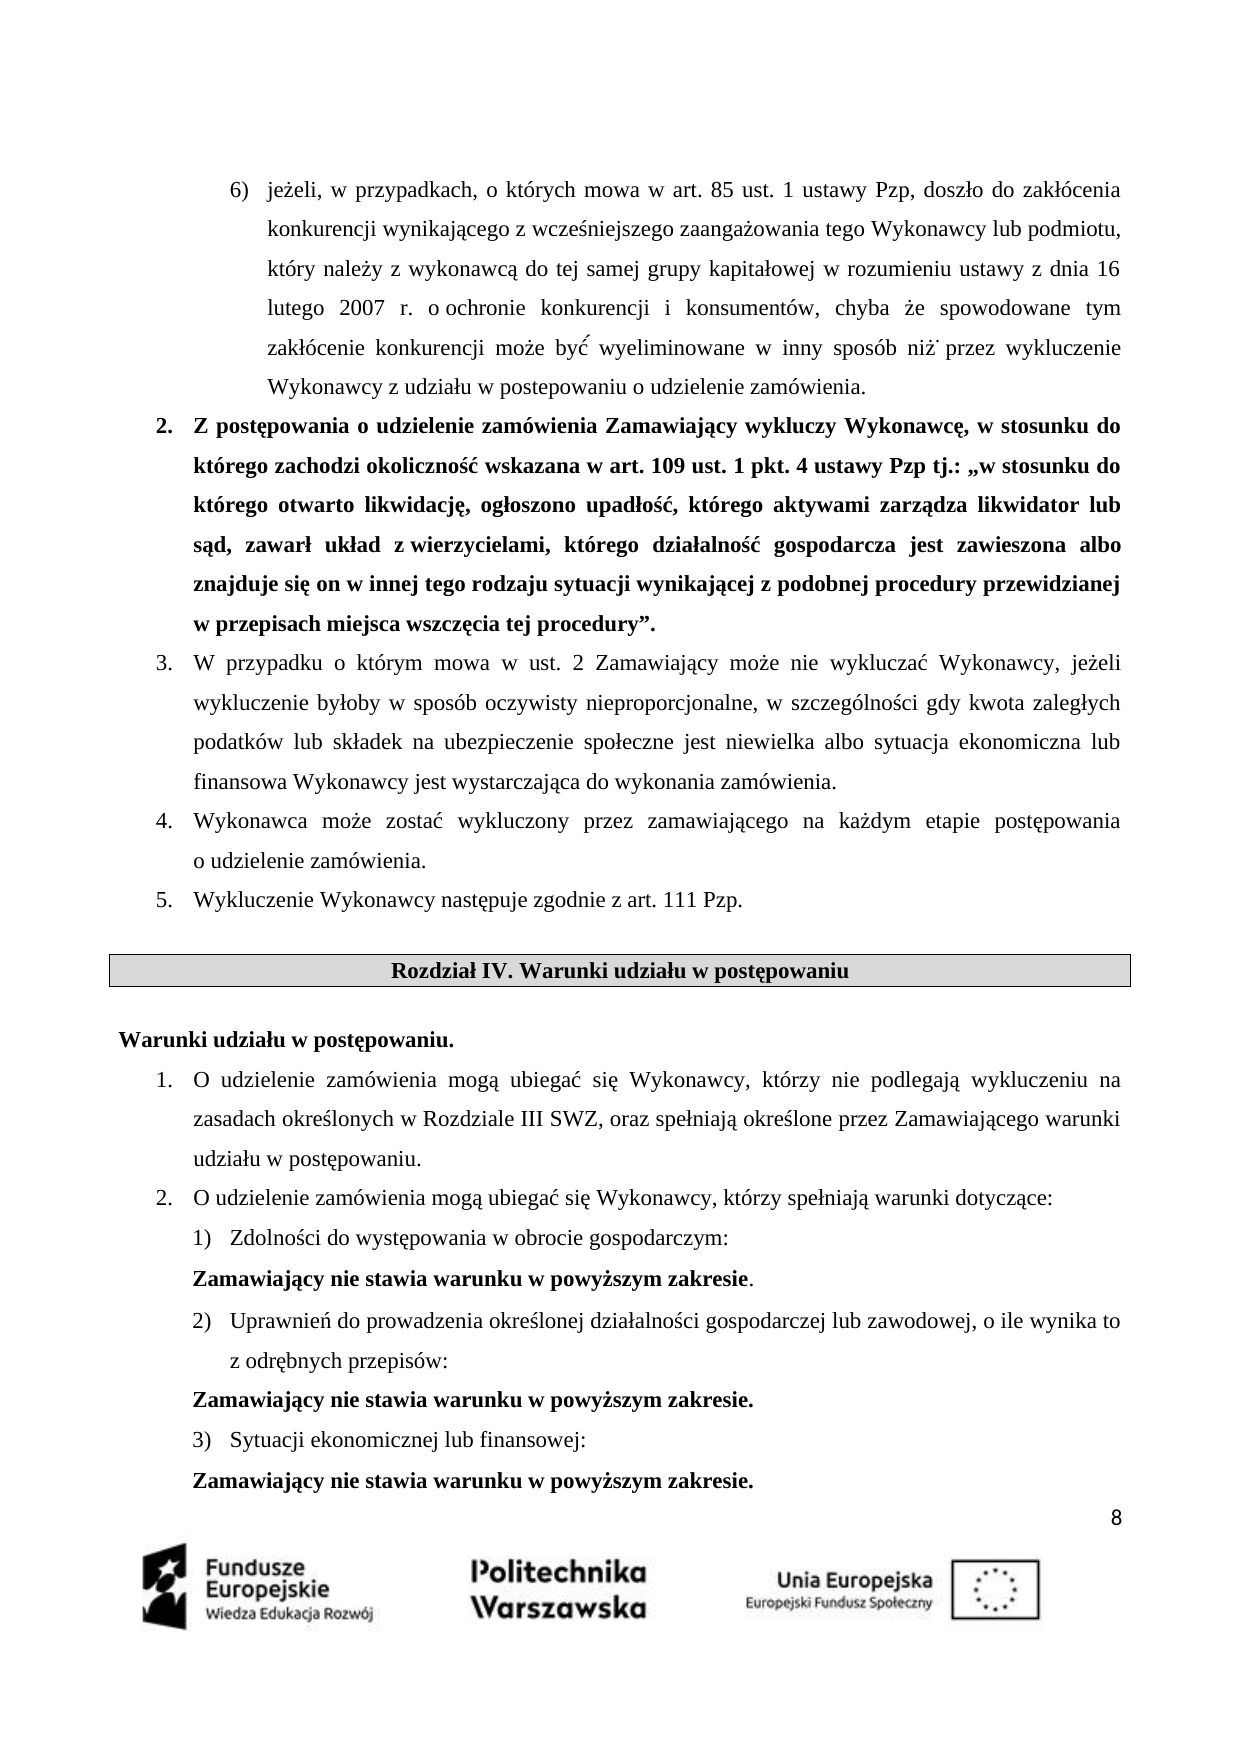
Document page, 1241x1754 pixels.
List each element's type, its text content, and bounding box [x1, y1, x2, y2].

list jeżeli, w przypadkach, o których mowa w art. 85 ust. 1 ustawy Pzp, doszło do zakłócenia konkurencji wynikającego z wcześniejszego zaangażowania tego Wykonawcy lub podmiotu, który należy z wykonawcą do tej samej grupy kapitałowej w rozumieniu ustawy z dnia 16 lutego 2007 r. o ochronie konkurencji i konsumentów, chyba że spowodowane tym zakłócenie konkurencji może być́ wyeliminowane w inny sposób niż̇ przez wykluczenie Wykonawcy z udziału w postepowaniu o udzielenie zamówienia. [229, 176, 1122, 399]
list Sytuacji ekonomicznej lub finansowej: [192, 1426, 1122, 1452]
text Zamawiający nie stawia warunku w powyższym zakresie. [192, 1467, 1122, 1494]
list O udzielenie zamówienia mogą ubiegać się Wykonawcy, którzy nie podlegają wykluczeniu na zasadach określonych w Rozdziale III SWZ, oraz spełniają określone przez Zamawiającego warunki udziału w postępowaniu. [156, 1066, 1122, 1171]
subtitle Rozdział IV. Warunki udziału w postępowaniu [110, 955, 1130, 986]
list Zamawiający nie stawia warunku w powyższym zakresie. [192, 1386, 1122, 1412]
list Uprawnień do prowadzenia określonej działalności gospodarczej lub zawodowej, o ile wynika to z odrębnych przepisów: [192, 1307, 1122, 1373]
text Warunki udziału w postępowaniu. [118, 1026, 1122, 1053]
list Wykonawca może zostać wykluczony przez zamawiającego na każdym etapie postępowania o udzielenie zamówienia. [156, 807, 1122, 873]
list W przypadku o którym mowa w ust. 2 Zamawiający może nie wykluczać Wykonawcy, jeżeli wykluczenie byłoby w sposób oczywisty nieproporcjonalne, w szczególności gdy kwota zaległych podatków lub składek na ubezpieczenie społeczne jest niewielka albo sytuacja ekonomiczna lub finansowa Wykonawcy jest wystarczająca do wykonania zamówienia. [156, 649, 1122, 794]
picture [118, 1531, 1063, 1648]
list Zdolności do występowania w obrocie gospodarczym: [192, 1224, 1122, 1250]
list O udzielenie zamówienia mogą ubiegać się Wykonawcy, którzy spełniają warunki dotyczące: [156, 1184, 1122, 1211]
list Wykluczenie Wykonawcy następuje zgodnie z art. 111 Pzp. [156, 886, 1122, 913]
list Z postępowania o udzielenie zamówienia Zamawiający wykluczy Wykonawcę, w stosunku do którego zachodzi okoliczność wskazana w art. 109 ust. 1 pkt. 4 ustawy Pzp tj.: „w stosunku do którego otwarto likwidację, ogłoszono upadłość, którego aktywami zarządza likwidator lub sąd, zawarł układ z wierzycielami, którego działalność gospodarcza jest zawieszona albo znajduje się on w innej tego rodzaju sytuacji wynikającej z podobnej procedury przewidzianej w przepisach miejsca wszczęcia tej procedury”. [156, 413, 1122, 636]
text Zamawiający nie stawia warunku w powyższym zakresie. [192, 1266, 1122, 1292]
